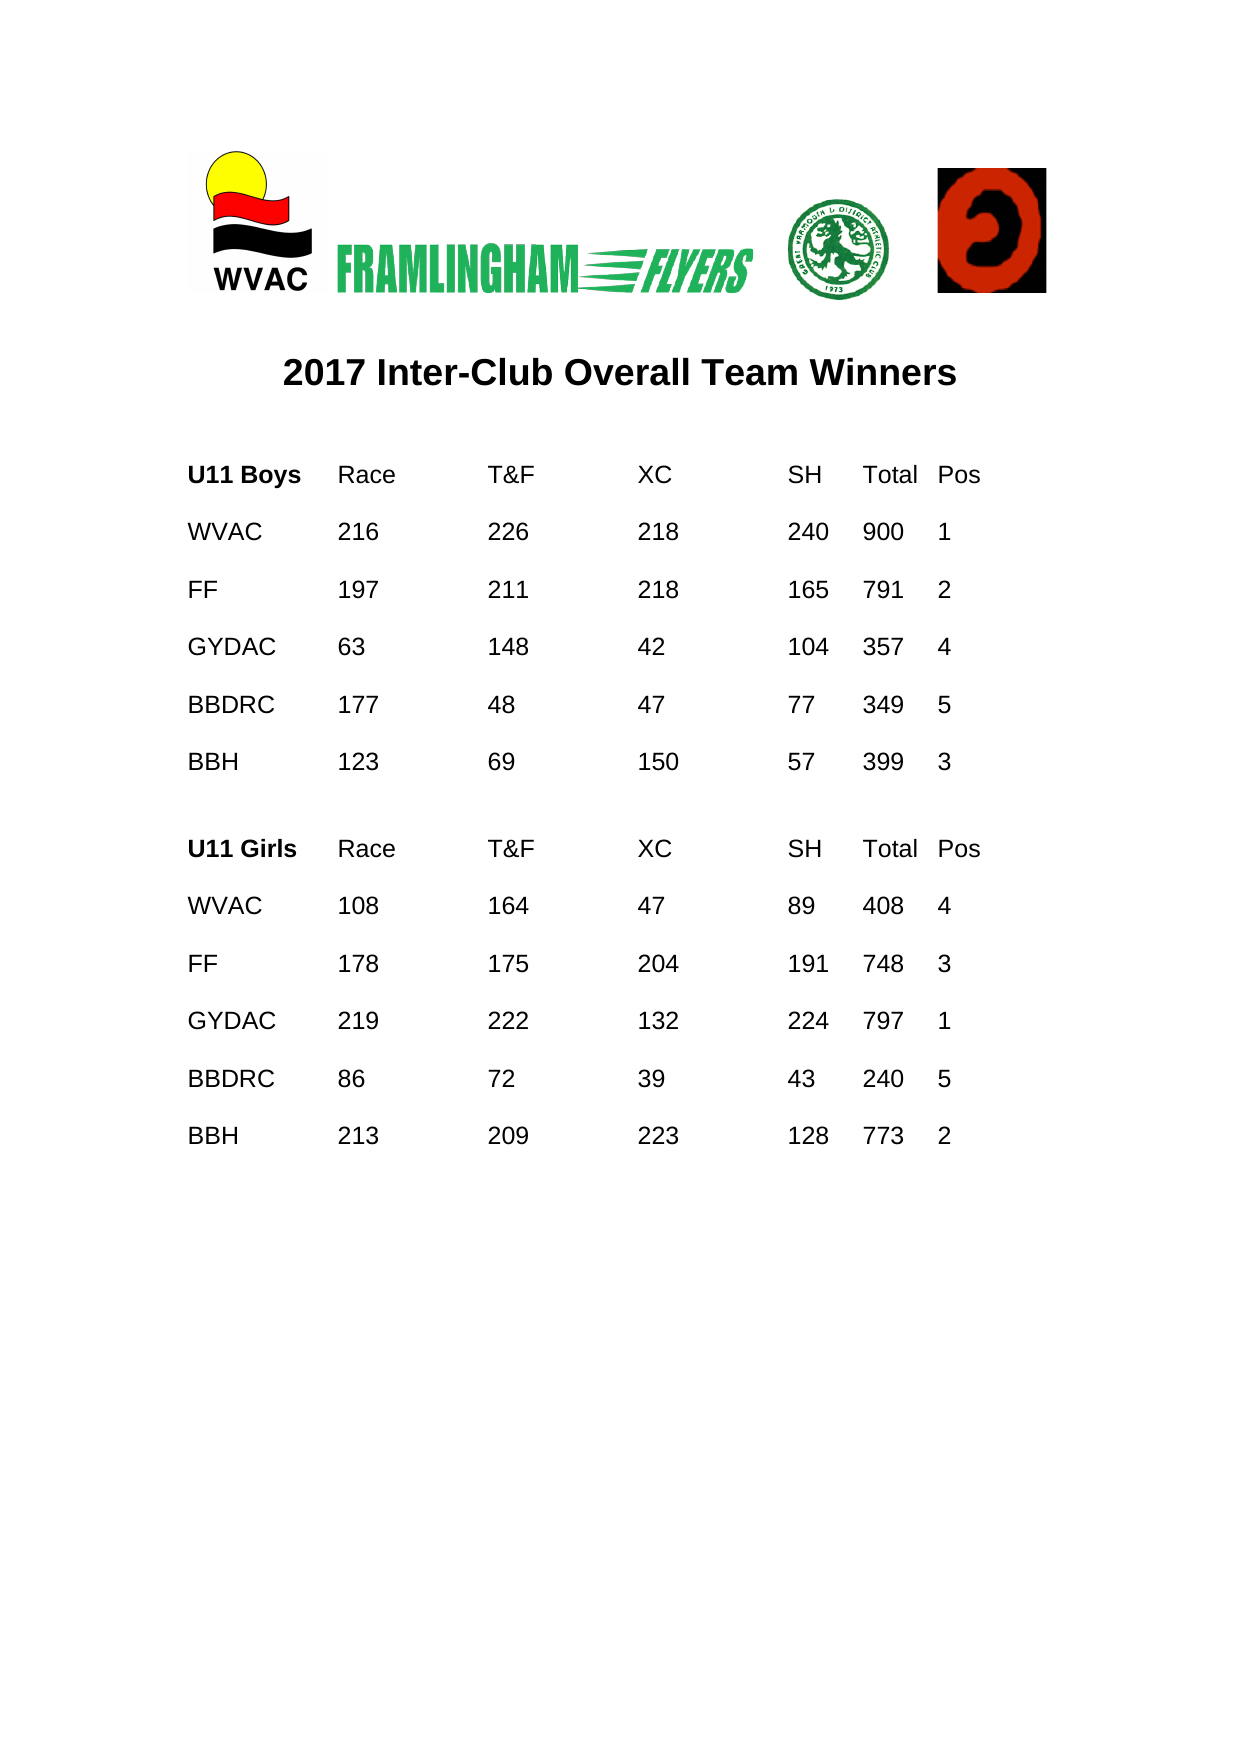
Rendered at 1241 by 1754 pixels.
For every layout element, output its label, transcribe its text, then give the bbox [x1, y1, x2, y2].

picture [937, 168, 1047, 293]
text BBDRC 177 48 47 77 349 5 [187, 690, 1053, 719]
text U11 Girls Race T&F XC SH Total Pos [187, 834, 1053, 862]
text WVAC 216 226 218 240 900 1 [187, 517, 1053, 546]
text BBDRC 86 72 39 43 240 5 [187, 1064, 1053, 1092]
picture [776, 195, 899, 298]
picture [337, 243, 754, 293]
text BBH 123 69 150 57 399 3 [187, 747, 1053, 776]
text FF 197 211 218 165 791 2 [187, 575, 1053, 604]
picture [187, 150, 330, 293]
text GYDAC 63 148 42 104 357 4 [187, 632, 1053, 661]
text BBH 213 209 223 128 773 2 [187, 1121, 1053, 1150]
text GYDAC 219 222 132 224 797 1 [187, 1006, 1053, 1035]
text WVAC 108 164 47 89 408 4 [187, 891, 1053, 920]
text 2017 Inter-Club Overall Team Winners [187, 350, 1053, 393]
text FF 178 175 204 191 748 3 [187, 949, 1053, 977]
text U11 Boys Race T&F XC SH Total Pos [187, 460, 1053, 489]
